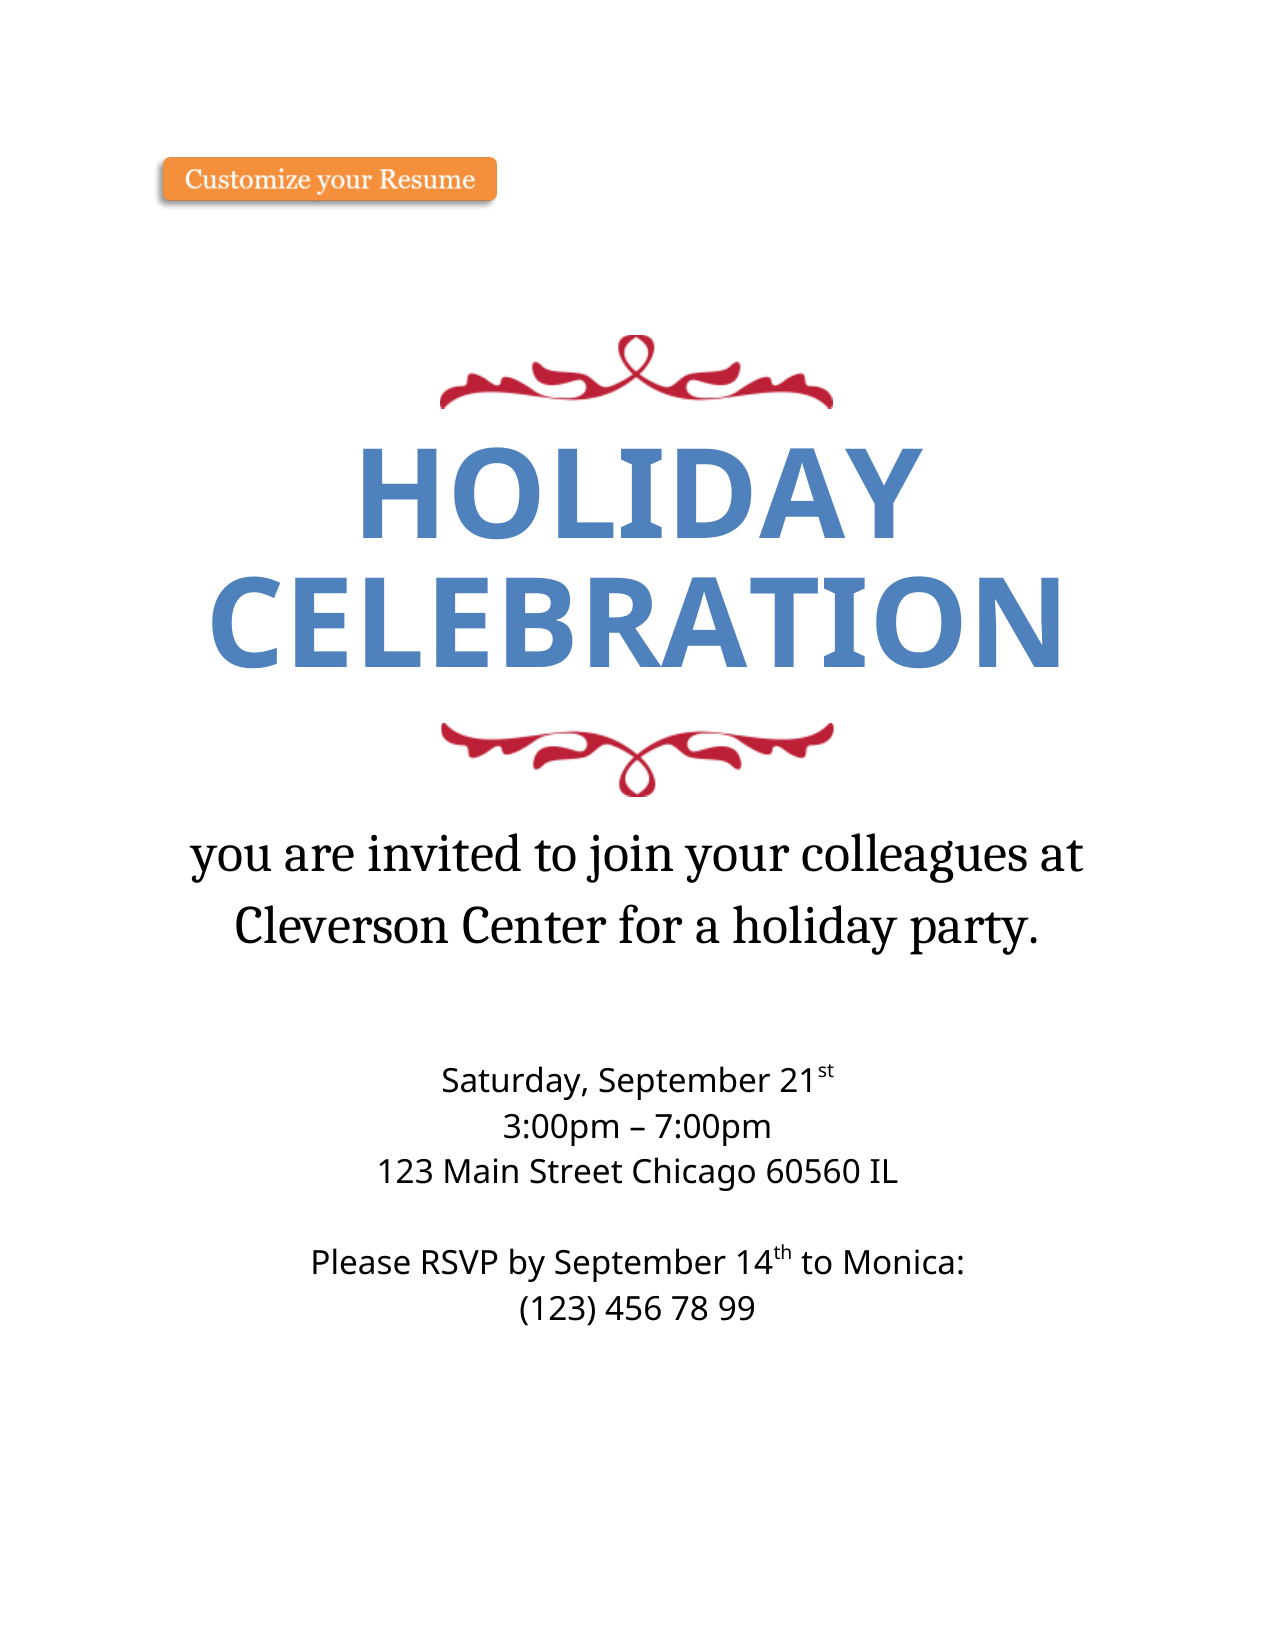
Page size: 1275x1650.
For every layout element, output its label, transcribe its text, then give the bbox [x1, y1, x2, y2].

picture [150, 150, 501, 225]
text (123) 456 78 99 [150, 1284, 1125, 1330]
text 3:00pm – 7:00pm [150, 1103, 1125, 1148]
text you are invited to join your colleagues at Cleverson Center for a holiday party. [150, 823, 1125, 957]
picture [440, 335, 833, 409]
text Saturday, September 21st [150, 1057, 1125, 1103]
picture [441, 723, 834, 797]
text 123 Main Street Chicago 60560 IL [150, 1148, 1125, 1193]
text HOLIDAY CELEBRATION [150, 435, 1125, 694]
text Please RSVP by September 14th to Monica: [150, 1239, 1125, 1284]
